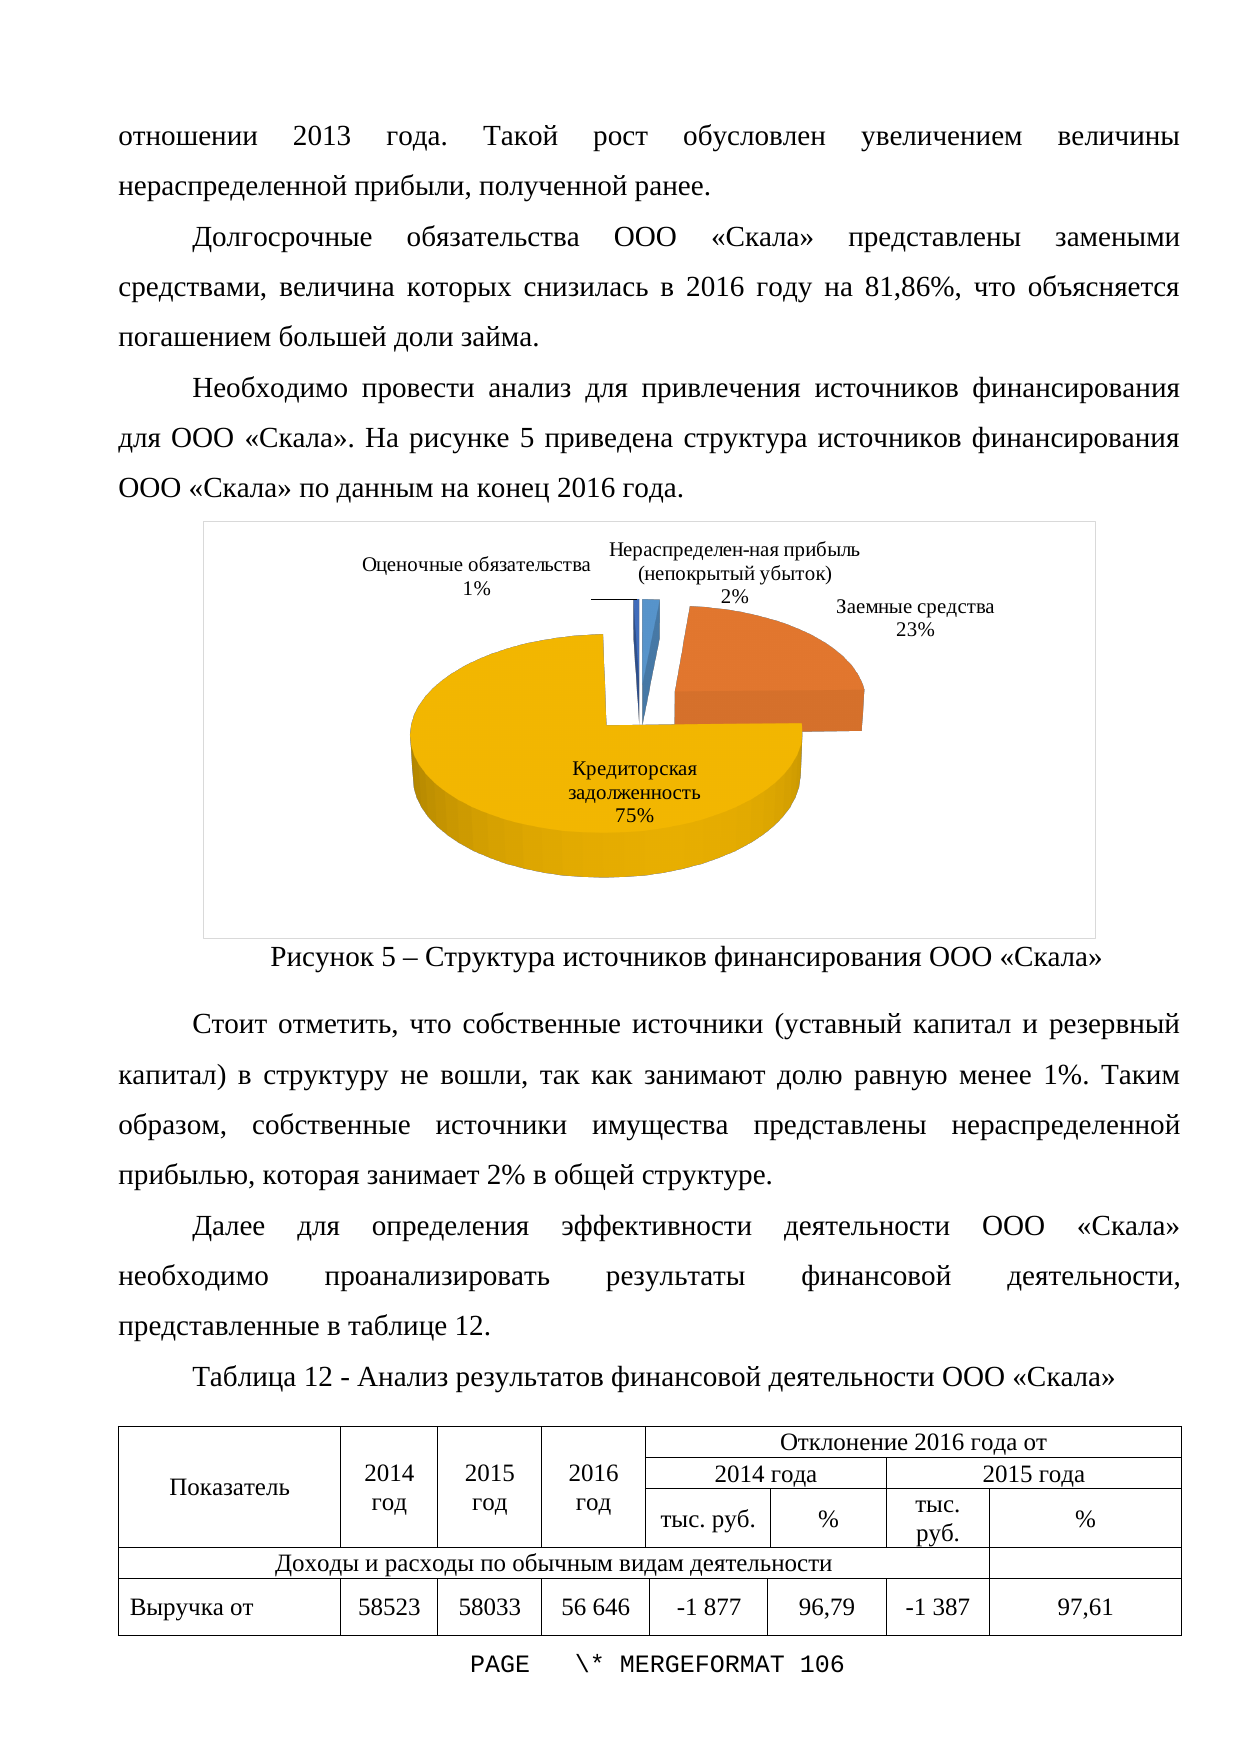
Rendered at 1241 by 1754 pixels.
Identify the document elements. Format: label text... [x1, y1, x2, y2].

text Рисунок 5 – Структура источников финансирования ООО «Скала» [118, 939, 1181, 973]
table_cell 56 646 [542, 1579, 649, 1635]
table_cell [990, 1548, 1181, 1578]
text Далее для определения эффективности деятельности ООО «Скала» необходимо проанализировать результаты финансовой деятельности, представленные в таблице 12. [118, 1208, 1181, 1342]
table_cell 58523 [341, 1579, 437, 1635]
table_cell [119, 1579, 340, 1635]
table_cell тыс. руб. [887, 1489, 989, 1547]
text Необходимо провести анализ для привлечения источников финансирования для ООО «Скала». На рисунке 5 приведена структура источников финансирования ООО «Скала» по данным на конец 2016 года. [118, 370, 1181, 504]
table_cell 2015 года [887, 1458, 1181, 1488]
table_cell Доходы и расходы по обычным видам деятельности [119, 1548, 989, 1578]
table_cell 2014 года [646, 1458, 886, 1488]
table_header Отклонение 2016 года от [646, 1427, 1181, 1457]
table_cell 58033 [438, 1579, 541, 1635]
table_header 2016 год [542, 1427, 645, 1547]
text Стоит отметить, что собственные источники (уставный капитал и резервный капитал) в структуру не вошли, так как занимают долю равную менее 1%. Таким образом, собственные источники имущества представлены нераспределенной прибылью, которая занимает 2% в общей структуре. [118, 1006, 1181, 1191]
table_cell % [990, 1489, 1181, 1547]
table_cell 96,79 [768, 1579, 886, 1635]
table_cell -1 877 [650, 1579, 767, 1635]
table_header Показатель [119, 1427, 340, 1547]
table_header 2015 год [438, 1427, 541, 1547]
table_cell % [771, 1489, 886, 1547]
table_cell тыс. руб. [646, 1489, 770, 1547]
table_cell -1 387 [887, 1579, 989, 1635]
table_header 2014 год [341, 1427, 437, 1547]
text Долгосрочные обязательства ООО «Скала» представлены замеными средствами, величина которых снизилась в 2016 году на 81,86%, что объясняется погашением большей доли займа. [118, 219, 1181, 353]
table_cell 97,61 [990, 1579, 1181, 1635]
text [118, 118, 1181, 202]
text Таблица 12 - Анализ результатов финансовой деятельности ООО «Скала» [118, 1359, 1181, 1392]
